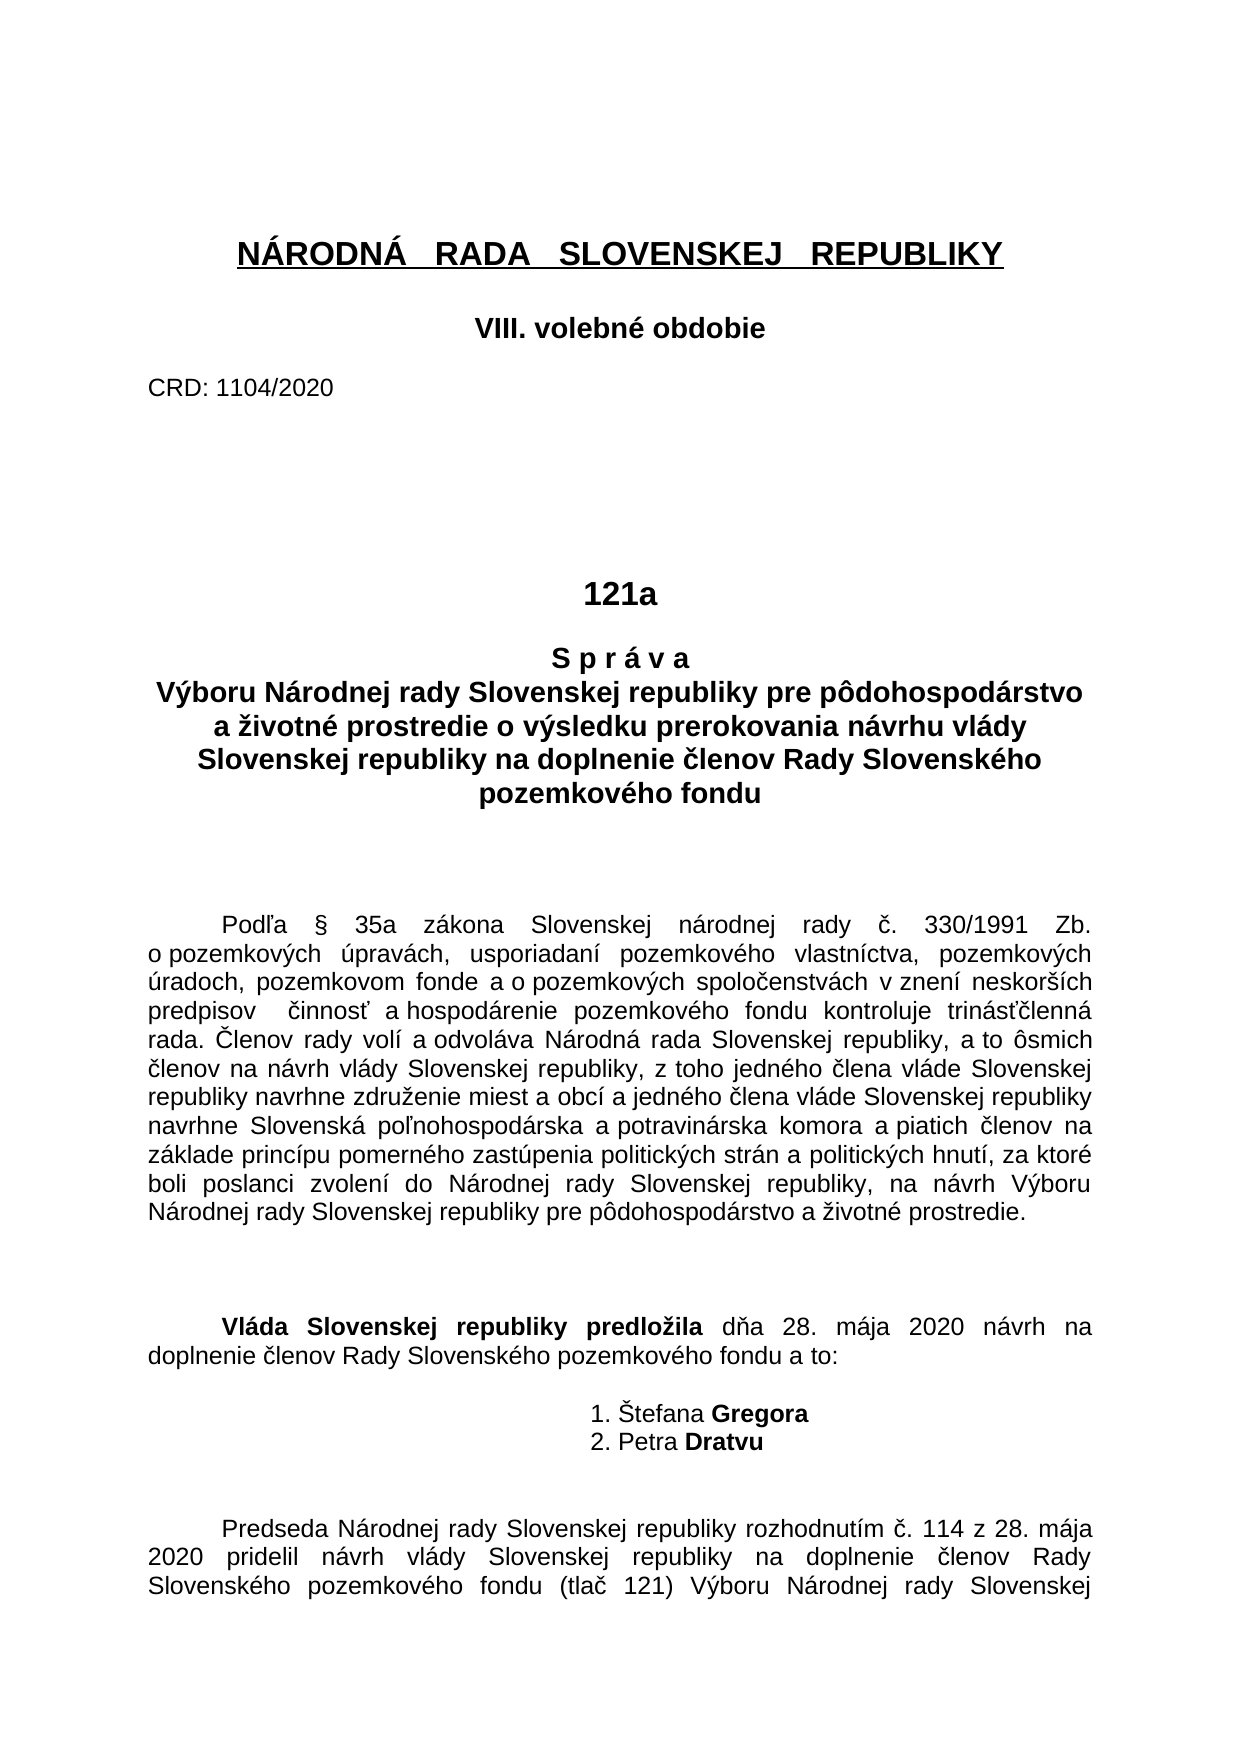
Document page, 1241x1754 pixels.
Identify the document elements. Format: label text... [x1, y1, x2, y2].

text CRD: 1104/2020 [148, 373, 1093, 402]
text VIII. volebné obdobie [148, 311, 1093, 344]
text 1. Štefana Gregora [148, 1398, 1093, 1427]
text Výboru Národnej rady Slovenskej republiky pre pôdohospodárstvo a životné prostredie o výsledku prerokovania návrhu vlády Slovenskej republiky na doplnenie členov Rady Slovenského pozemkového fondu [148, 675, 1093, 809]
text NÁRODNÁ RADA SLOVENSKEJ REPUBLIKY [148, 234, 1093, 272]
text Podľa § 35a zákona Slovenskej národnej rady č. 330/1991 Zb. o pozemkových úpravách, usporiadaní pozemkového vlastníctva, pozemkových úradoch, pozemkovom fonde a o pozemkových spoločenstvách v znení neskorších predpisov činnosť a hospodárenie pozemkového fondu kontroluje trinásťčlenná rada. Členov rady volí a odvoláva Národná rada Slovenskej republiky, a to ôsmich členov na návrh vlády Slovenskej republiky, z toho jedného člena vláde Slovenskej republiky navrhne združenie miest a obcí a jedného člena vláde Slovenskej republiky navrhne Slovenská poľnohospodárska a potravinárska komora a piatich členov na základe princípu pomerného zastúpenia politických strán a politických hnutí, za ktoré boli poslanci zvolení do Národnej rady Slovenskej republiky, na návrh Výboru Národnej rady Slovenskej republiky pre pôdohospodárstvo a životné prostredie. [148, 910, 1093, 1226]
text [148, 1513, 1093, 1600]
text 121a [148, 574, 1093, 613]
text 2. Petra Dratvu [148, 1427, 1093, 1456]
text Vláda Slovenskej republiky predložila dňa 28. mája 2020 návrh na doplnenie členov Rady Slovenského pozemkového fondu a to: [148, 1312, 1093, 1370]
text S p r á v a [148, 641, 1093, 675]
